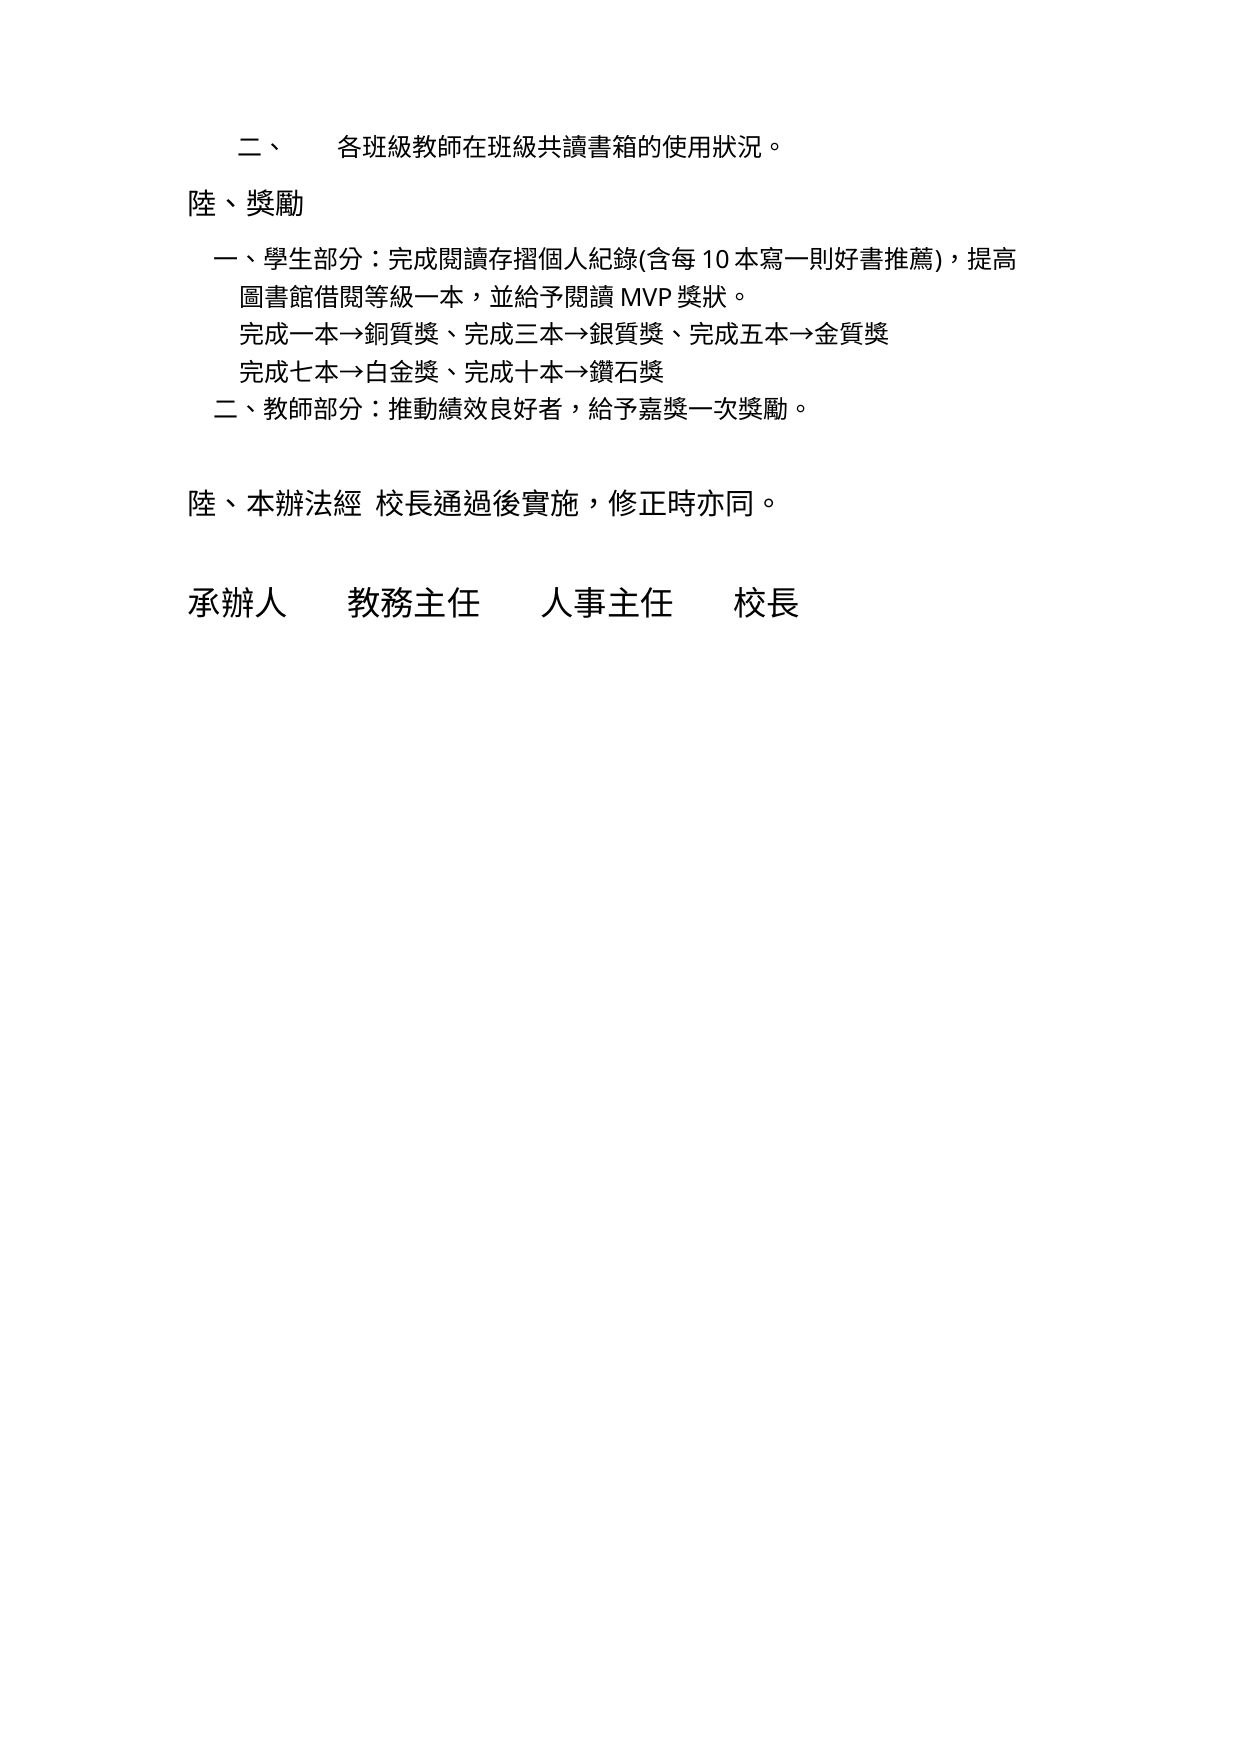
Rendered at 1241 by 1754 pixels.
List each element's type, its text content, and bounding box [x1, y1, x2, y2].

text 二、教師部分：推動績效良好者，給予嘉獎一次獎勵。 [187, 389, 1053, 427]
text 完成一本→銅質獎、完成三本→銀質獎、完成五本→金質獎 [187, 314, 1053, 352]
text 完成七本→白金獎、完成十本→鑽石獎 [187, 352, 1053, 389]
text 一、學生部分：完成閱讀存摺個人紀錄(含每10本寫一則好書推薦)，提高 [187, 239, 1053, 277]
text 陸、獎勵 [187, 164, 1053, 239]
text 承辦人 教務主任 人事主任 校長 [187, 577, 1053, 625]
list 各班級教師在班級共讀書箱的使用狀況。 [237, 127, 1053, 164]
text 圖書館借閱等級一本，並給予閱讀MVP獎狀。 [187, 277, 1053, 314]
text 陸、本辦法經 校長通過後實施，修正時亦同。 [187, 464, 1053, 539]
